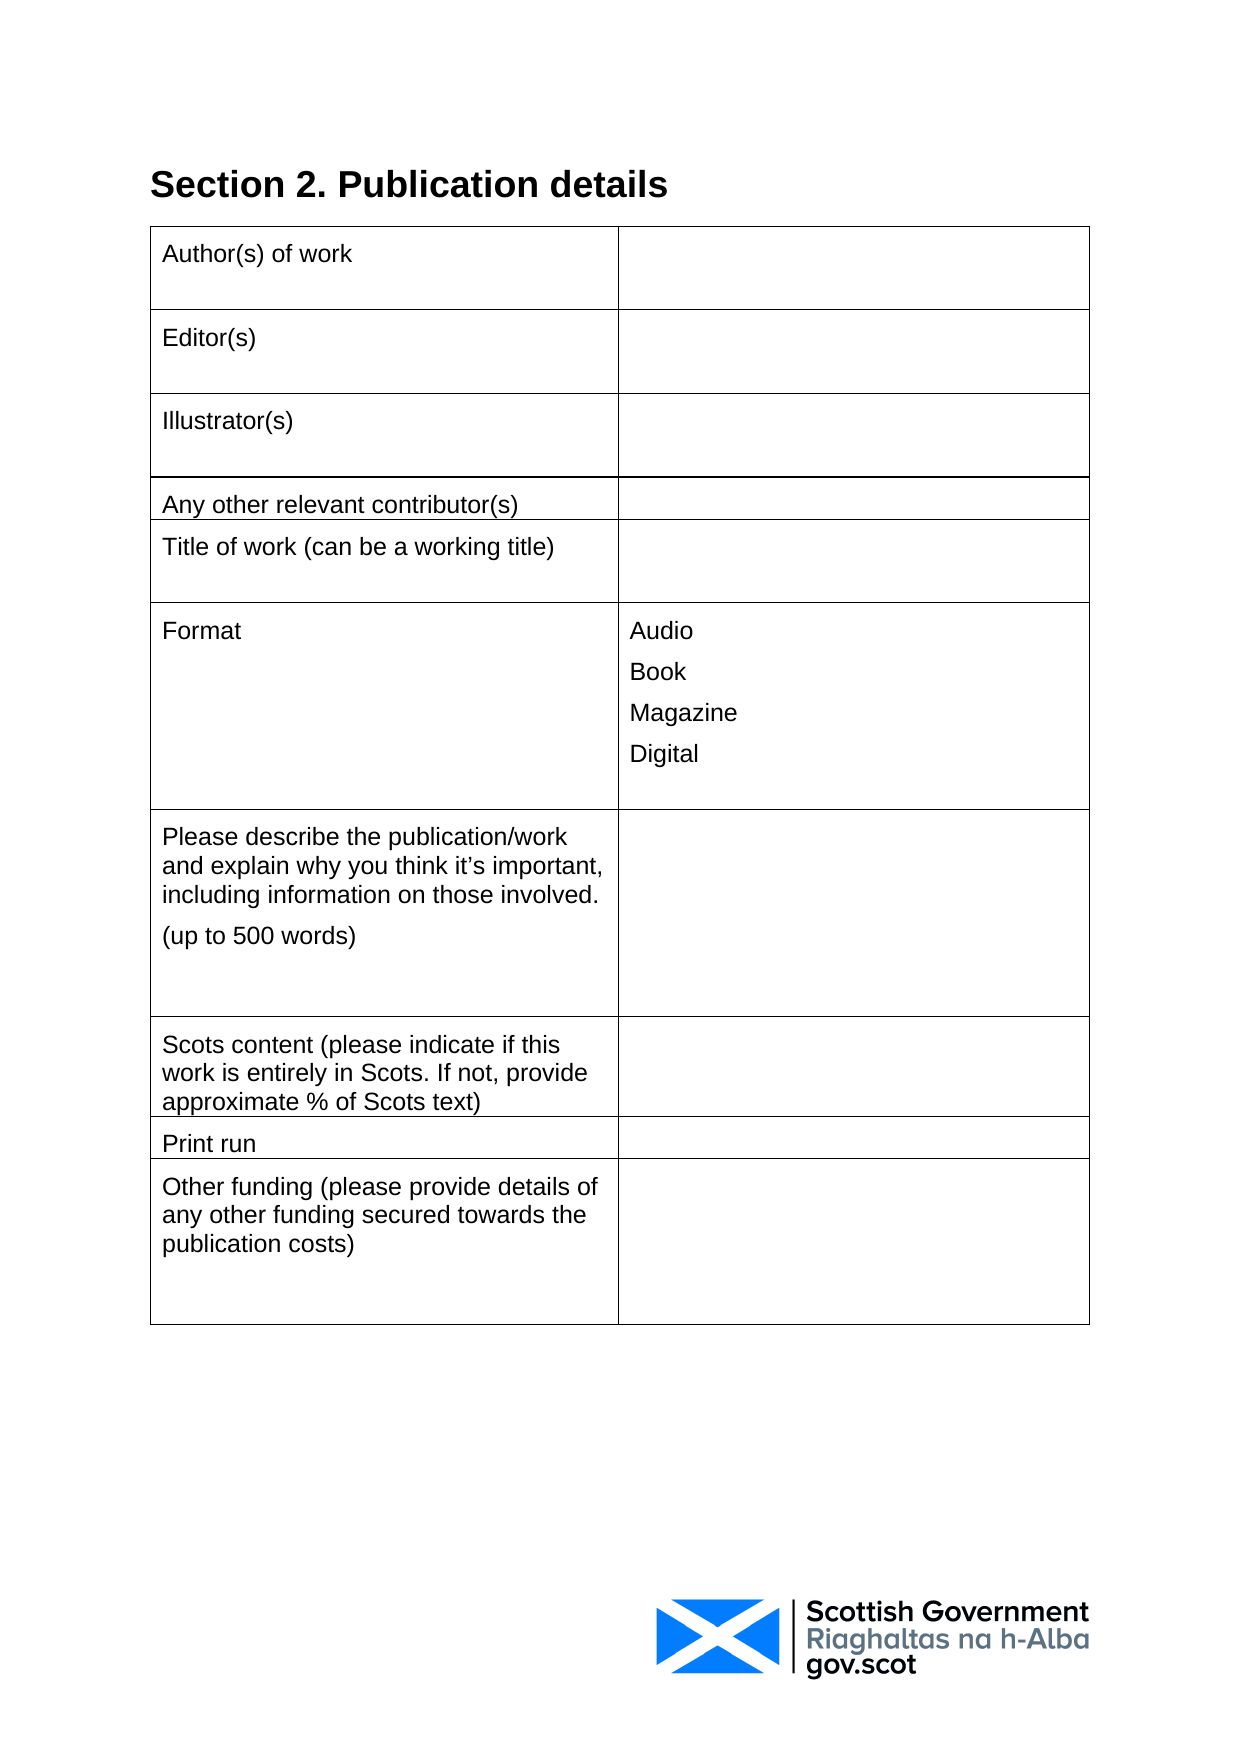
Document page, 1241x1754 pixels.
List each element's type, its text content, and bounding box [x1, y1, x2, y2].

table_cell Illustrator(s) [151, 394, 618, 476]
table_header Author(s) of work [151, 227, 618, 309]
table_cell [619, 394, 1089, 476]
table_cell [619, 1017, 1089, 1116]
table_cell Please describe the publication/work and explain why you think it’s important, including information on those involved. (up to 500 words) [151, 810, 618, 1016]
table_cell Title of work (can be a working title) [151, 520, 618, 602]
table_cell Print run [151, 1117, 618, 1158]
table_cell [619, 520, 1089, 602]
table_cell Scots content (please indicate if this work is entirely in Scots. If not, provide approximate % of Scots text) [151, 1017, 618, 1116]
table_cell [619, 310, 1089, 393]
table_cell Other funding (please provide details of any other funding secured towards the publication costs) [151, 1159, 618, 1324]
table_cell [619, 810, 1089, 1016]
table_cell [619, 1159, 1089, 1324]
picture [654, 1597, 1091, 1681]
table_cell Format [151, 603, 618, 809]
table_cell Audio Book Magazine Digital [619, 603, 1089, 809]
table_cell Editor(s) [151, 310, 618, 393]
text Section 2. Publication details [150, 162, 1090, 206]
table_cell [619, 1117, 1089, 1158]
table_cell Any other relevant contributor(s) [151, 478, 618, 519]
table_header [619, 227, 1089, 309]
table_cell [619, 478, 1089, 519]
